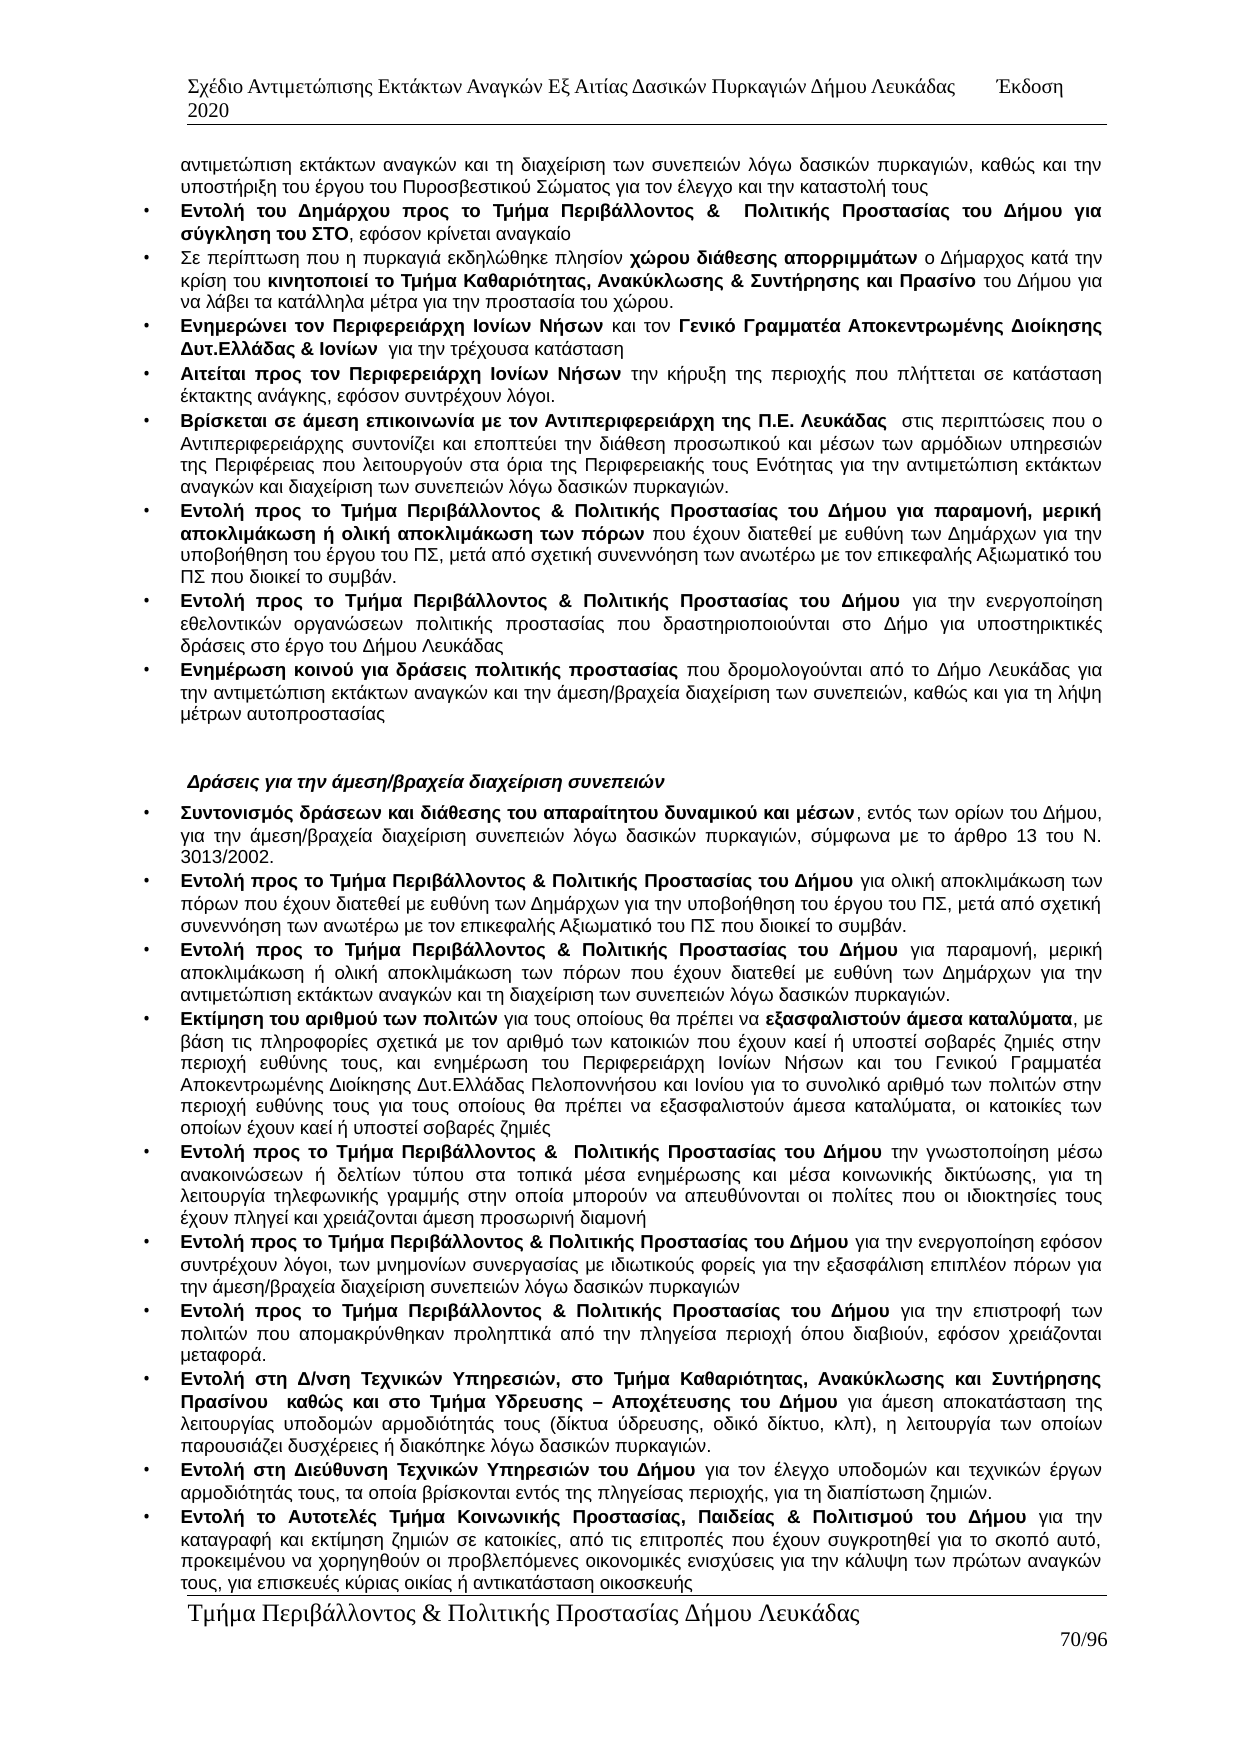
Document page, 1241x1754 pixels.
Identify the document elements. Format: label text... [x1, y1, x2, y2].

list Εντολή του Δημάρχου προς το Τμήμα Περιβάλλοντος & Πολιτικής Προστασίας του Δήμου για σύγκληση του ΣΤΟ, εφόσον κρίνεται αναγκαίο [143, 197, 1103, 244]
list Εντολή προς το Τμήμα Περιβάλλοντος & Πολιτικής Προστασίας του Δήμου για ολική αποκλιμάκωση των πόρων που έχουν διατεθεί με ευθύνη των Δημάρχων για την υποβοήθηση του έργου του ΠΣ, μετά από σχετική συνεννόηση των ανωτέρω με τον επικεφαλής Αξιωματικό του ΠΣ που διοικεί το συμβάν. [143, 868, 1103, 936]
list Βρίσκεται σε άμεση επικοινωνία με τον Αντιπεριφερειάρχη της Π.Ε. Λευκάδας στις περιπτώσεις που ο Αντιπεριφερειάρχης συντονίζει και εποπτεύει την διάθεση προσωπικού και μέσων των αρμόδιων υπηρεσιών της Περιφέρειας που λειτουργούν στα όρια της Περιφερειακής τους Ενότητας για την αντιμετώπιση εκτάκτων αναγκών και διαχείριση των συνεπειών λόγω δασικών πυρκαγιών. [143, 407, 1103, 497]
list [143, 154, 1103, 197]
list Εντολή προς το Τμήμα Περιβάλλοντος & Πολιτικής Προστασίας του Δήμου την γνωστοποίηση μέσω ανακοινώσεων ή δελτίων τύπου στα τοπικά μέσα ενημέρωσης και μέσα κοινωνικής δικτύωσης, για τη λειτουργία τηλεφωνικής γραμμής στην οποία μπορούν να απευθύνονται οι πολίτες που οι ιδιοκτησίες τους έχουν πληγεί και χρειάζονται άμεση προσωρινή διαμονή [143, 1138, 1103, 1228]
list Συντονισμός δράσεων και διάθεσης του απαραίτητου δυναμικού και μέσων, εντός των ορίων του Δήμου, για την άμεση/βραχεία διαχείριση συνεπειών λόγω δασικών πυρκαγιών, σύμφωνα με το άρθρο 13 του Ν. 3013/2002. [143, 799, 1103, 868]
list Εντολή στη Διεύθυνση Τεχνικών Υπηρεσιών του Δήμου για τον έλεγχο υποδομών και τεχνικών έργων αρμοδιότητάς τους, τα οποία βρίσκονται εντός της πληγείσας περιοχής, για τη διαπίστωση ζημιών. [143, 1456, 1103, 1503]
list Εντολή προς το Τμήμα Περιβάλλοντος & Πολιτικής Προστασίας του Δήμου για παραμονή, μερική αποκλιμάκωση ή ολική αποκλιμάκωση των πόρων που έχουν διατεθεί με ευθύνη των Δημάρχων για την υποβοήθηση του έργου του ΠΣ, μετά από σχετική συνεννόηση των ανωτέρω με τον επικεφαλής Αξιωματικό του ΠΣ που διοικεί το συμβάν. [143, 497, 1103, 587]
list Ενημέρωση κοινού για δράσεις πολιτικής προστασίας που δρομολογούνται από το Δήμο Λευκάδας για την αντιμετώπιση εκτάκτων αναγκών και την άμεση/βραχεία διαχείριση των συνεπειών, καθώς και για τη λήψη μέτρων αυτοπροστασίας [143, 656, 1103, 724]
list Εντολή προς το Τμήμα Περιβάλλοντος & Πολιτικής Προστασίας του Δήμου για την επιστροφή των πολιτών που απομακρύνθηκαν προληπτικά από την πληγείσα περιοχή όπου διαβιούν, εφόσον χρειάζονται μεταφορά. [143, 1297, 1103, 1366]
list Εκτίμηση του αριθμού των πολιτών για τους οποίους θα πρέπει να εξασφαλιστούν άμεσα καταλύματα, με βάση τις πληροφορίες σχετικά με τον αριθμό των κατοικιών που έχουν καεί ή υποστεί σοβαρές ζημιές στην περιοχή ευθύνης τους, και ενημέρωση του Περιφερειάρχη Ιονίων Νήσων και του Γενικού Γραμματέα Αποκεντρωμένης Διοίκησης Δυτ.Ελλάδας Πελοποννήσου και Ιονίου για το συνολικό αριθμό των πολιτών στην περιοχή ευθύνης τους για τους οποίους θα πρέπει να εξασφαλιστούν άμεσα καταλύματα, οι κατοικίες των οποίων έχουν καεί ή υποστεί σοβαρές ζημιές [143, 1005, 1103, 1138]
list Ενημερώνει τον Περιφερειάρχη Ιονίων Νήσων και τον Γενικό Γραμματέα Αποκεντρωμένης Διοίκησης Δυτ.Ελλάδας & Ιονίων για την τρέχουσα κατάσταση [143, 313, 1103, 360]
list Εντολή το Αυτοτελές Τμήμα Κοινωνικής Προστασίας, Παιδείας & Πολιτισμού του Δήμου για την καταγραφή και εκτίμηση ζημιών σε κατοικίες, από τις επιτροπές που έχουν συγκροτηθεί για το σκοπό αυτό, προκειμένου να χορηγηθούν οι προβλεπόμενες οικονομικές ενισχύσεις για την κάλυψη των πρώτων αναγκών τους, για επισκευές κύριας οικίας ή αντικατάσταση οικοσκευής [143, 1503, 1103, 1593]
list Σε περίπτωση που η πυρκαγιά εκδηλώθηκε πλησίον χώρου διάθεσης απορριμμάτων ο Δήμαρχος κατά την κρίση του κινητοποιεί το Τμήμα Καθαριότητας, Ανακύκλωσης & Συντήρησης και Πρασίνο του Δήμου για να λάβει τα κατάλληλα μέτρα για την προστασία του χώρου. [143, 244, 1103, 313]
list Εντολή προς το Τμήμα Περιβάλλοντος & Πολιτικής Προστασίας του Δήμου για την ενεργοποίηση εφόσον συντρέχουν λόγοι, των μνημονίων συνεργασίας με ιδιωτικούς φορείς για την εξασφάλιση επιπλέον πόρων για την άμεση/βραχεία διαχείριση συνεπειών λόγω δασικών πυρκαγιών [143, 1228, 1103, 1297]
list Εντολή προς το Τμήμα Περιβάλλοντος & Πολιτικής Προστασίας του Δήμου για την ενεργοποίηση εθελοντικών οργανώσεων πολιτικής προστασίας που δραστηριοποιούνται στο Δήμο για υποστηρικτικές δράσεις στο έργο του Δήμου Λευκάδας [143, 587, 1103, 656]
list Εντολή προς το Τμήμα Περιβάλλοντος & Πολιτικής Προστασίας του Δήμου για παραμονή, μερική αποκλιμάκωση ή ολική αποκλιμάκωση των πόρων που έχουν διατεθεί με ευθύνη των Δημάρχων για την αντιμετώπιση εκτάκτων αναγκών και τη διαχείριση των συνεπειών λόγω δασικών πυρκαγιών. [143, 936, 1103, 1005]
list Εντολή στη Δ/νση Τεχνικών Υπηρεσιών, στο Τμήμα Καθαριότητας, Ανακύκλωσης και Συντήρησης Πρασίνου καθώς και στο Τμήμα Υδρευσης – Αποχέτευσης του Δήμου για άμεση αποκατάσταση της λειτουργίας υποδομών αρμοδιότητάς τους (δίκτυα ύδρευσης, οδικό δίκτυο, κλπ), η λειτουργία των οποίων παρουσιάζει δυσχέρειες ή διακόπηκε λόγω δασικών πυρκαγιών. [143, 1366, 1103, 1456]
subtitle Δράσεις για την άμεση/βραχεία διαχείριση συνεπειών [187, 771, 1107, 793]
list Αιτείται προς τον Περιφερειάρχη Ιονίων Νήσων την κήρυξη της περιοχής που πλήττεται σε κατάσταση έκτακτης ανάγκης, εφόσον συντρέχουν λόγοι. [143, 360, 1103, 407]
